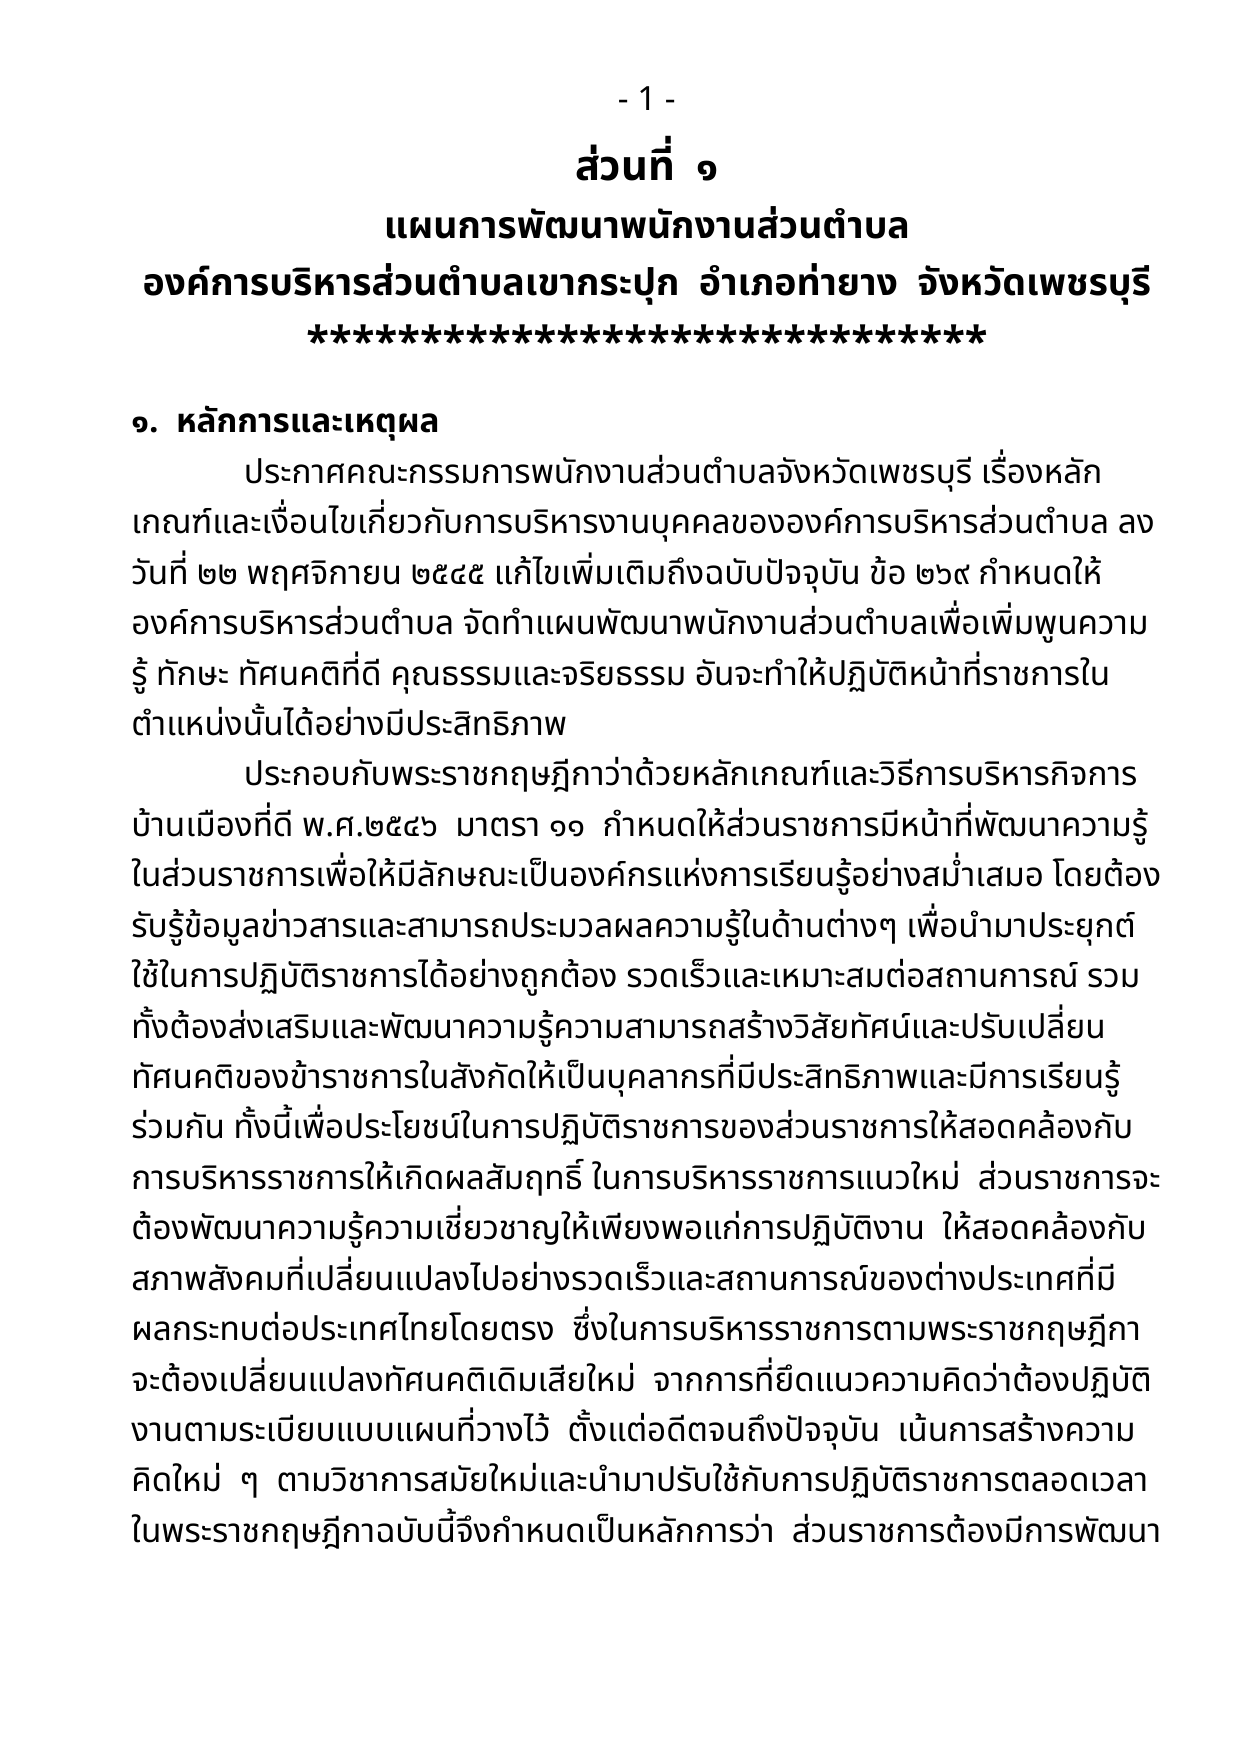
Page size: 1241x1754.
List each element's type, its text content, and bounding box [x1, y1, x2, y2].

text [131, 750, 1162, 1557]
text ประกาศคณะกรรมการพนักงานส่วนตำบลจังหวัดเพชรบุรี เรื่องหลักเกณฑ์และเงื่อนไขเกี่ยวกับการบริหารงานบุคคลขององค์การบริหารส่วนตำบล ลงวันที่ ๒๒ พฤศจิกายน ๒๕๔๕ แก้ไขเพิ่มเติมถึงฉบับปัจจุบัน ข้อ ๒๖๙ กำหนดให้องค์การบริหารส่วนตำบล จัดทำแผนพัฒนาพนักงานส่วนตำบลเพื่อเพิ่มพูนความรู้ ทักษะ ทัศนคติที่ดี คุณธรรมและจริยธรรม อันจะทำให้ปฏิบัติหน้าที่ราชการในตำแหน่งนั้นได้อย่างมีประสิทธิภาพ [131, 448, 1162, 750]
text องค์การบริหารส่วนตำบลเขากระปุก อำเภอท่ายาง จังหวัดเพชรบุรี [131, 255, 1162, 312]
text ****************************** [131, 312, 1162, 369]
title ส่วนที่ ๑ [131, 136, 1162, 199]
text แผนการพัฒนาพนักงานส่วนตำบล [131, 199, 1162, 255]
text ๑. หลักการและเหตุผล [131, 397, 1162, 448]
